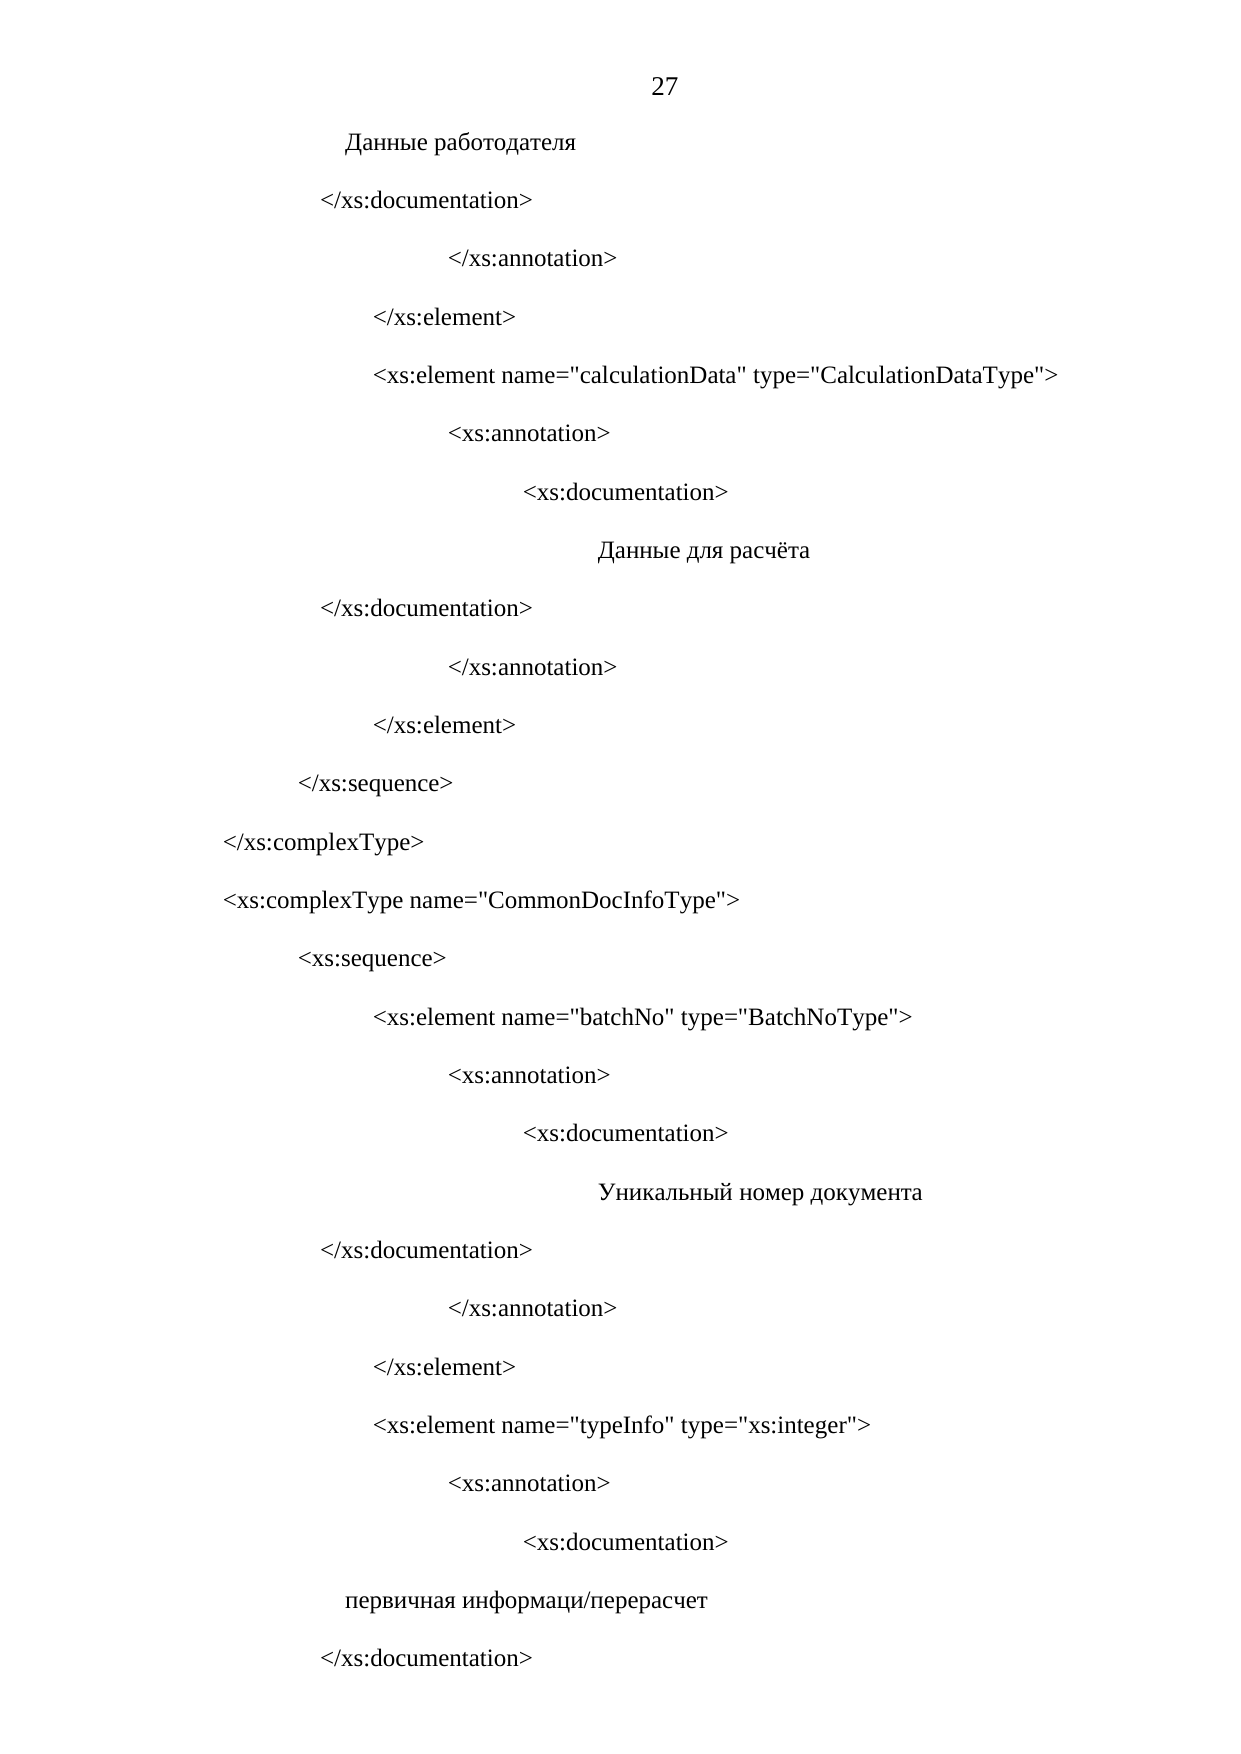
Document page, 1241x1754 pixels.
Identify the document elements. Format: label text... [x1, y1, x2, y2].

text </xs:annotation> [148, 643, 1181, 681]
text <xs:annotation> [148, 1460, 1181, 1497]
text <xs:documentation> [148, 1518, 1181, 1556]
text </xs:element> [148, 701, 1181, 739]
text Данные работодателя [148, 118, 1181, 156]
text </xs:element> [148, 293, 1181, 331]
text </xs:documentation> [148, 1226, 1181, 1264]
text <xs:annotation> [148, 410, 1181, 447]
text <xs:annotation> [148, 1051, 1181, 1089]
text </xs:element> [148, 1343, 1181, 1381]
text </xs:complexType> [148, 818, 1181, 856]
text </xs:documentation> [148, 176, 1181, 214]
text <xs:documentation> [148, 468, 1181, 506]
text </xs:annotation> [148, 1285, 1181, 1322]
text <xs:element name="typeInfo" type="xs:integer"> [148, 1401, 1181, 1439]
text <xs:element name="calculationData" type="CalculationDataType"> [148, 351, 1181, 389]
text <xs:documentation> [148, 1110, 1181, 1147]
text Данные для расчёта [148, 526, 1181, 564]
text <xs:element name="batchNo" type="BatchNoType"> [148, 993, 1181, 1031]
text первичная информаци/перерасчет [148, 1576, 1181, 1614]
text </xs:annotation> [148, 235, 1181, 272]
text </xs:documentation> [148, 585, 1181, 622]
text Уникальный номер документа [148, 1168, 1181, 1206]
text </xs:documentation> [148, 1635, 1181, 1672]
text </xs:sequence> [148, 760, 1181, 797]
text <xs:sequence> [148, 935, 1181, 972]
text <xs:complexType name="CommonDocInfoType"> [148, 876, 1181, 914]
